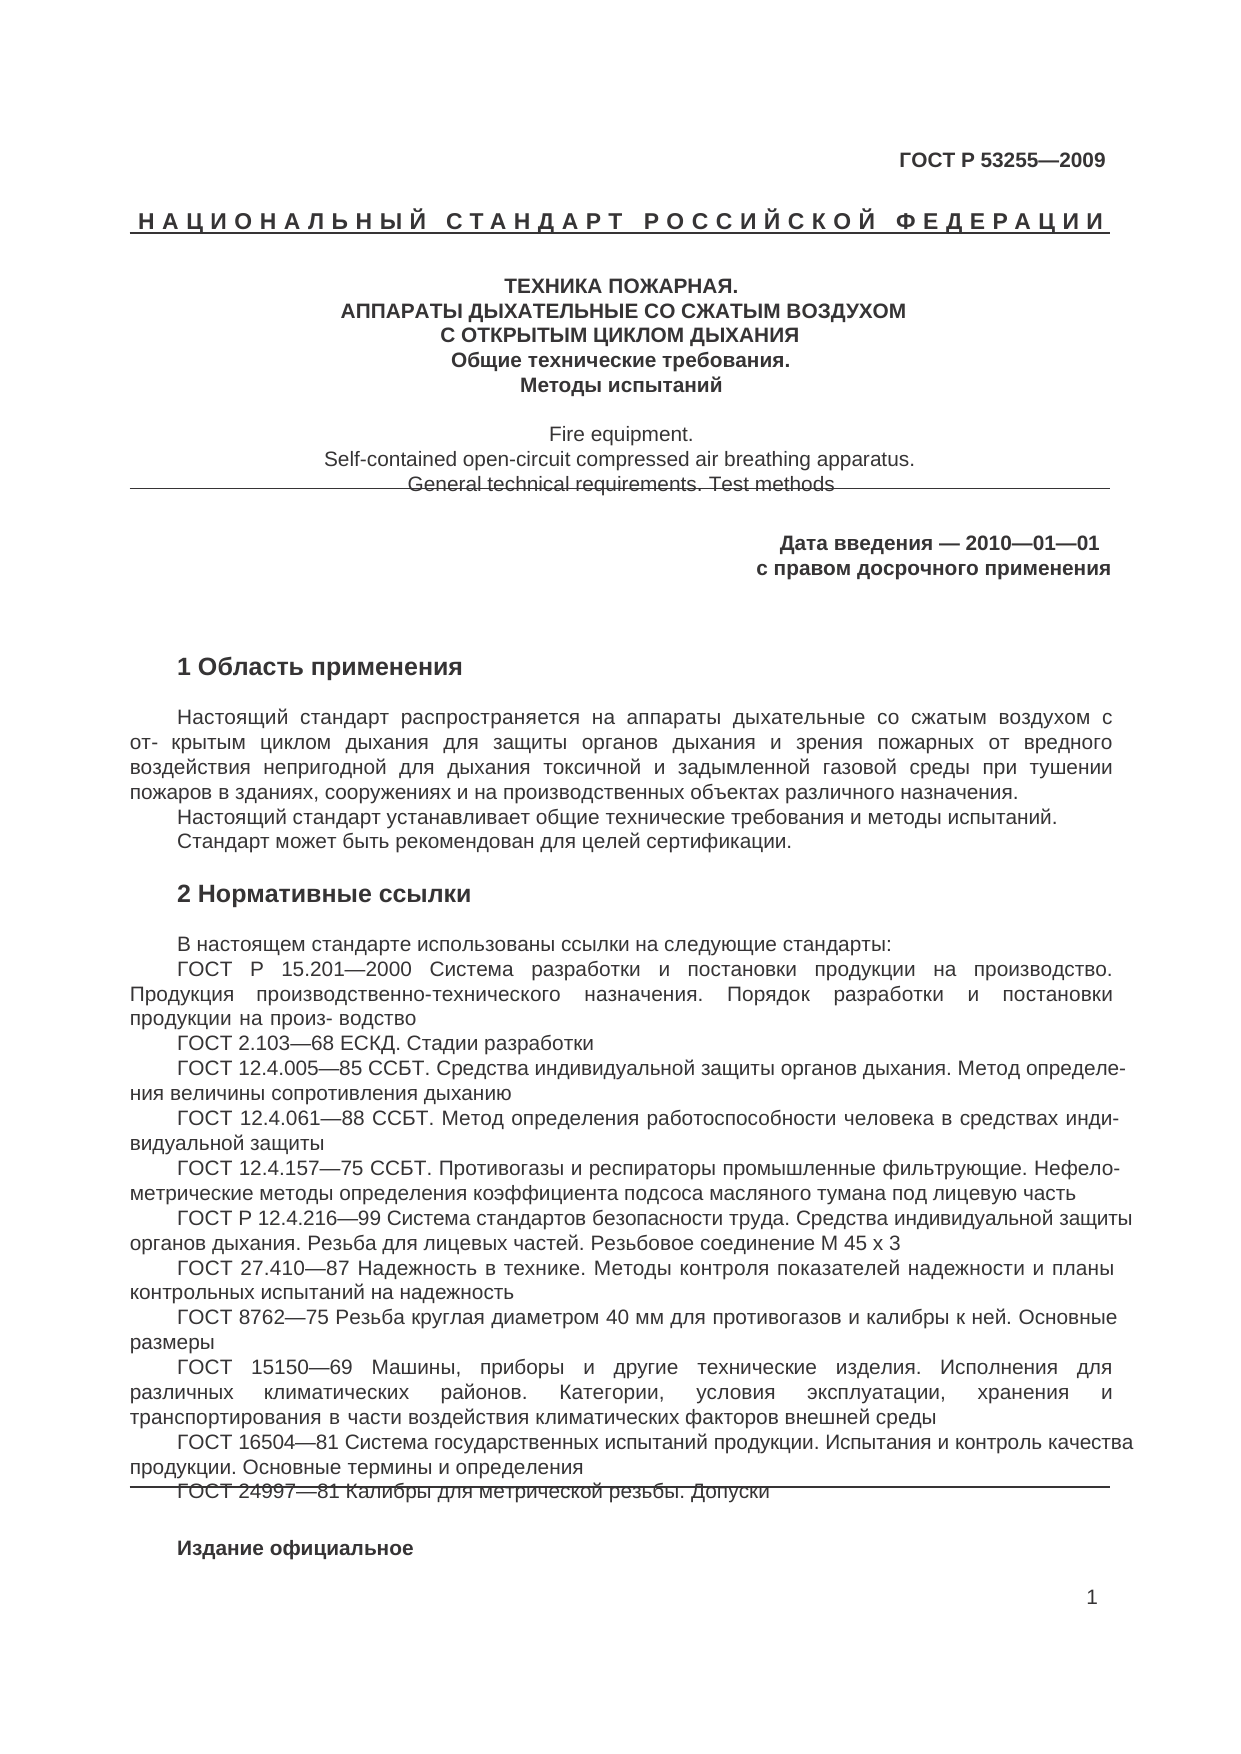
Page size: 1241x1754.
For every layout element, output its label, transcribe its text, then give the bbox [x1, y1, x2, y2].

text Настоящий стандарт устанавливает общие технические требования и методы испытаний. Стандарт может быть рекомендован для целей сертификации. [177, 804, 1077, 853]
text Н А Ц И О Н А Л Ь Н Ы Й С Т А Н Д А Р Т Р О С С И Й С К О Й Ф Е Д Е Р А Ц И И [138, 214, 1139, 235]
text ТЕХНИКА ПОЖАРНАЯ. [500, 273, 742, 297]
text Общие технические требования. [451, 348, 1123, 372]
text В настоящем стандарте использованы ссылки на следующие стандарты: [177, 931, 1123, 955]
text Fire equipment. [546, 422, 697, 446]
text Дата введения — 2010—01—01 [779, 530, 1123, 554]
text ГОСТ 24997—81 Калибры для метрической резьбы. Допуски [177, 1479, 1123, 1503]
text 1 Область применения [177, 652, 1123, 681]
text Self-contained open-circuit compressed air breathing apparatus. [324, 447, 1123, 471]
text Издание официальное [292, 1540, 1123, 1559]
text Методы испытаний [516, 373, 726, 397]
text ГОСТ 16504—81 Система государственных испытаний продукции. Испытания и контроль качества продукции. Основные термины и определения [129, 1429, 1136, 1478]
text с правом досрочного применения [756, 555, 1123, 579]
text Издание официальное [177, 1540, 290, 1559]
text ГОСТ Р 15.201—2000 Система разработки и постановки продукции на производство. Продукция производственно-технического назначения. Порядок разработки и постановки продукции на произ- водство [129, 956, 1113, 1030]
text Настоящий стандарт распространяется на аппараты дыхательные со сжатым воздухом с от- крытым циклом дыхания для защиты органов дыхания и зрения пожарных от вредного воздействия непригодной для дыхания токсичной и задымленной газовой среды при тушении пожаров в зданиях, сооружениях и на производственных объектах различного назначения. [129, 705, 1113, 803]
text ГОСТ 12.4.005—85 ССБТ. Средства индивидуальной защиты органов дыхания. Метод определе- ния величины сопротивления дыханию [129, 1056, 1136, 1105]
text ГОСТ 15150—69 Машины, приборы и другие технические изделия. Исполнения для различных климатических районов. Категории, условия эксплуатации, хранения и транспортирования в части воздействия климатических факторов внешней среды [129, 1355, 1113, 1429]
text ГОСТ 12.4.157—75 ССБТ. Противогазы и респираторы промышленные фильтрующие. Нефело- метрические методы определения коэффициента подсоса масляного тумана под лицевую часть [129, 1156, 1140, 1204]
text ГОСТ 27.410—87 Надежность в технике. Методы контроля показателей надежности и планы контрольных испытаний на надежность [129, 1255, 1137, 1304]
text General technical requirements. Test methods [407, 472, 1123, 496]
text 2 Нормативные ссылки [177, 879, 1123, 908]
text ГОСТ 12.4.061—88 ССБТ. Метод определения работоспособности человека в средствах инди- видуальной защиты [129, 1106, 1136, 1155]
text ГОСТ Р 12.4.216—99 Система стандартов безопасности труда. Средства индивидуальной защиты органов дыхания. Резьба для лицевых частей. Резьбовое соединение М 45 х 3 [129, 1206, 1136, 1254]
text АППАРАТЫ ДЫХАТЕЛЬНЫЕ СО СЖАТЫМ ВОЗДУХОМ С ОТКРЫТЫМ ЦИКЛОМ ДЫХАНИЯ [340, 298, 916, 347]
text ГОСТ 8762—75 Резьба круглая диаметром 40 мм для противогазов и калибры к ней. Основные размеры [129, 1305, 1136, 1354]
text ГОСТ 2.103—68 ЕСКД. Стадии разработки [177, 1031, 1123, 1055]
